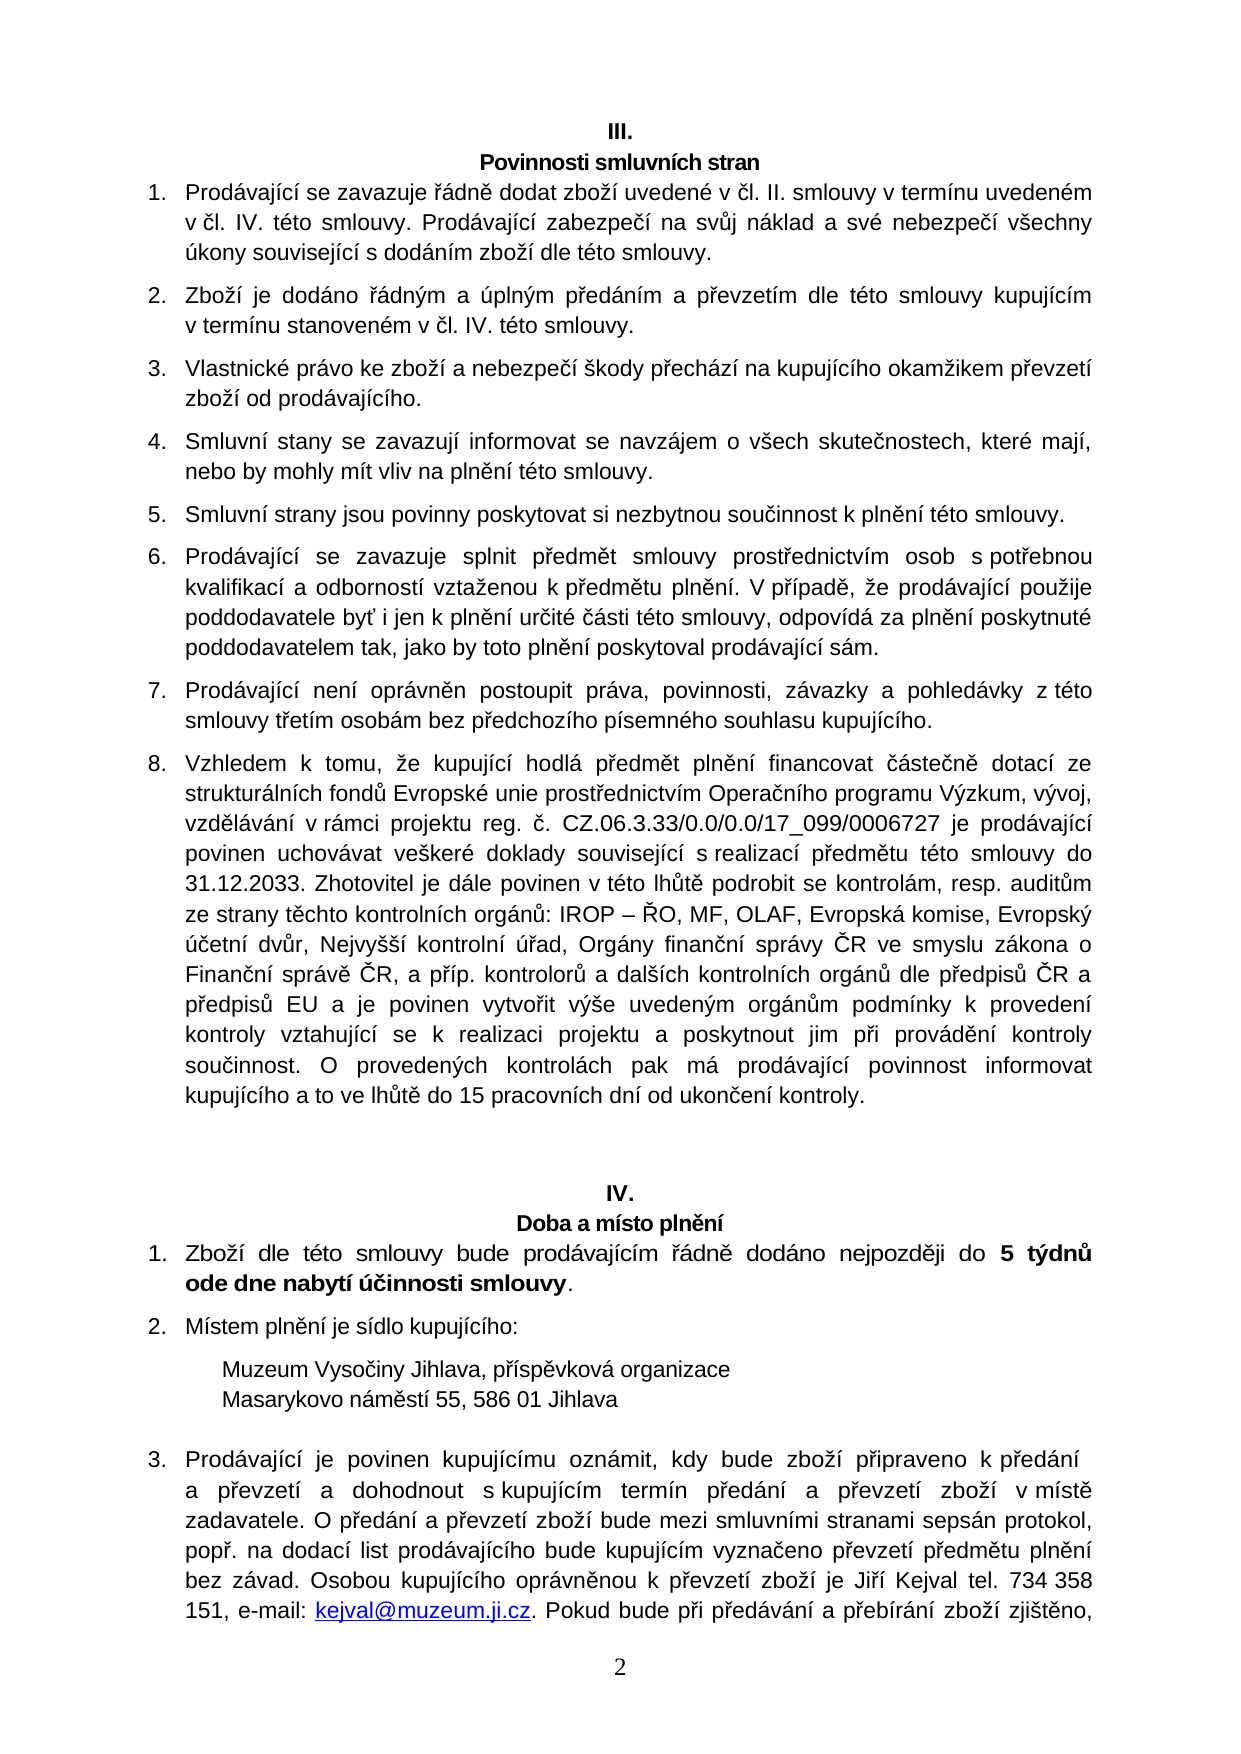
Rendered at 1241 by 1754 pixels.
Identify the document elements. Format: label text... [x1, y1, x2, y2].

list Smluvní stany se zavazují informovat se navzájem o všech skutečnostech, které mají, nebo by mohly mít vliv na plnění této smlouvy. [148, 428, 1092, 484]
subtitle III. [148, 118, 1092, 144]
list Prodávající není oprávněn postoupit práva, povinnosti, závazky a pohledávky z této smlouvy třetím osobám bez předchozího písemného souhlasu kupujícího. [148, 677, 1092, 733]
text Muzeum Vysočiny Jihlava, příspěvková organizace [222, 1356, 1092, 1382]
subtitle IV. [148, 1180, 1092, 1206]
list Zboží je dodáno řádným a úplným předáním a převzetím dle této smlouvy kupujícím v termínu stanoveném v čl. IV. této smlouvy. [148, 282, 1092, 338]
subtitle Doba a místo plnění [148, 1210, 1092, 1236]
list Prodávající se zavazuje řádně dodat zboží uvedené v čl. II. smlouvy v termínu uvedeném v čl. IV. této smlouvy. Prodávající zabezpečí na svůj náklad a své nebezpečí všechny úkony související s dodáním zboží dle této smlouvy. [148, 179, 1092, 265]
list Prodávající se zavazuje splnit předmět smlouvy prostřednictvím osob s potřebnou kvalifikací a odborností vztaženou k předmětu plnění. V případě, že prodávající použije poddodavatele byť i jen k plnění určité části této smlouvy, odpovídá za plnění poskytnuté poddodavatelem tak, jako by toto plnění poskytoval prodávající sám. [148, 543, 1092, 660]
text 1. Zboží dle této smlouvy bude prodávajícím řádně dodáno nejpozději do 5 týdnů ode dne nabytí účinnosti smlouvy. [148, 1240, 1092, 1297]
list Vlastnické právo ke zboží a nebezpečí škody přechází na kupujícího okamžikem převzetí zboží od prodávajícího. [148, 355, 1092, 411]
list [148, 1446, 1092, 1624]
text Povinnosti smluvních stran [148, 148, 1092, 175]
list Vzhledem k tomu, že kupující hodlá předmět plnění financovat částečně dotací ze strukturálních fondů Evropské unie prostřednictvím Operačního programu Výzkum, vývoj, vzdělávání v rámci projektu reg. č. CZ.06.3.33/0.0/0.0/17_099/0006727 je prodávající povinen uchovávat veškeré doklady související s realizací předmětu této smlouvy do 31.12.2033. Zhotovitel je dále povinen v této lhůtě podrobit se kontrolám, resp. auditům ze strany těchto kontrolních orgánů: IROP – ŘO, MF, OLAF, Evropská komise, Evropský účetní dvůr, Nejvyšší kontrolní úřad, Orgány finanční správy ČR ve smyslu zákona o Finanční správě ČR, a příp. kontrolorů a dalších kontrolních orgánů dle předpisů ČR a předpisů EU a je povinen vytvořit výše uvedeným orgánům podmínky k provedení kontroly vztahující se k realizaci projektu a poskytnout jim při provádění kontroly součinnost. O provedených kontrolách pak má prodávající povinnost informovat kupujícího a to ve lhůtě do 15 pracovních dní od ukončení kontroly. [148, 749, 1092, 1108]
list Smluvní strany jsou povinny poskytovat si nezbytnou součinnost k plnění této smlouvy. [148, 501, 1092, 527]
text Masarykovo náměstí 55, 586 01 Jihlava [222, 1386, 1092, 1412]
list Místem plnění je sídlo kupujícího: [148, 1313, 1092, 1339]
